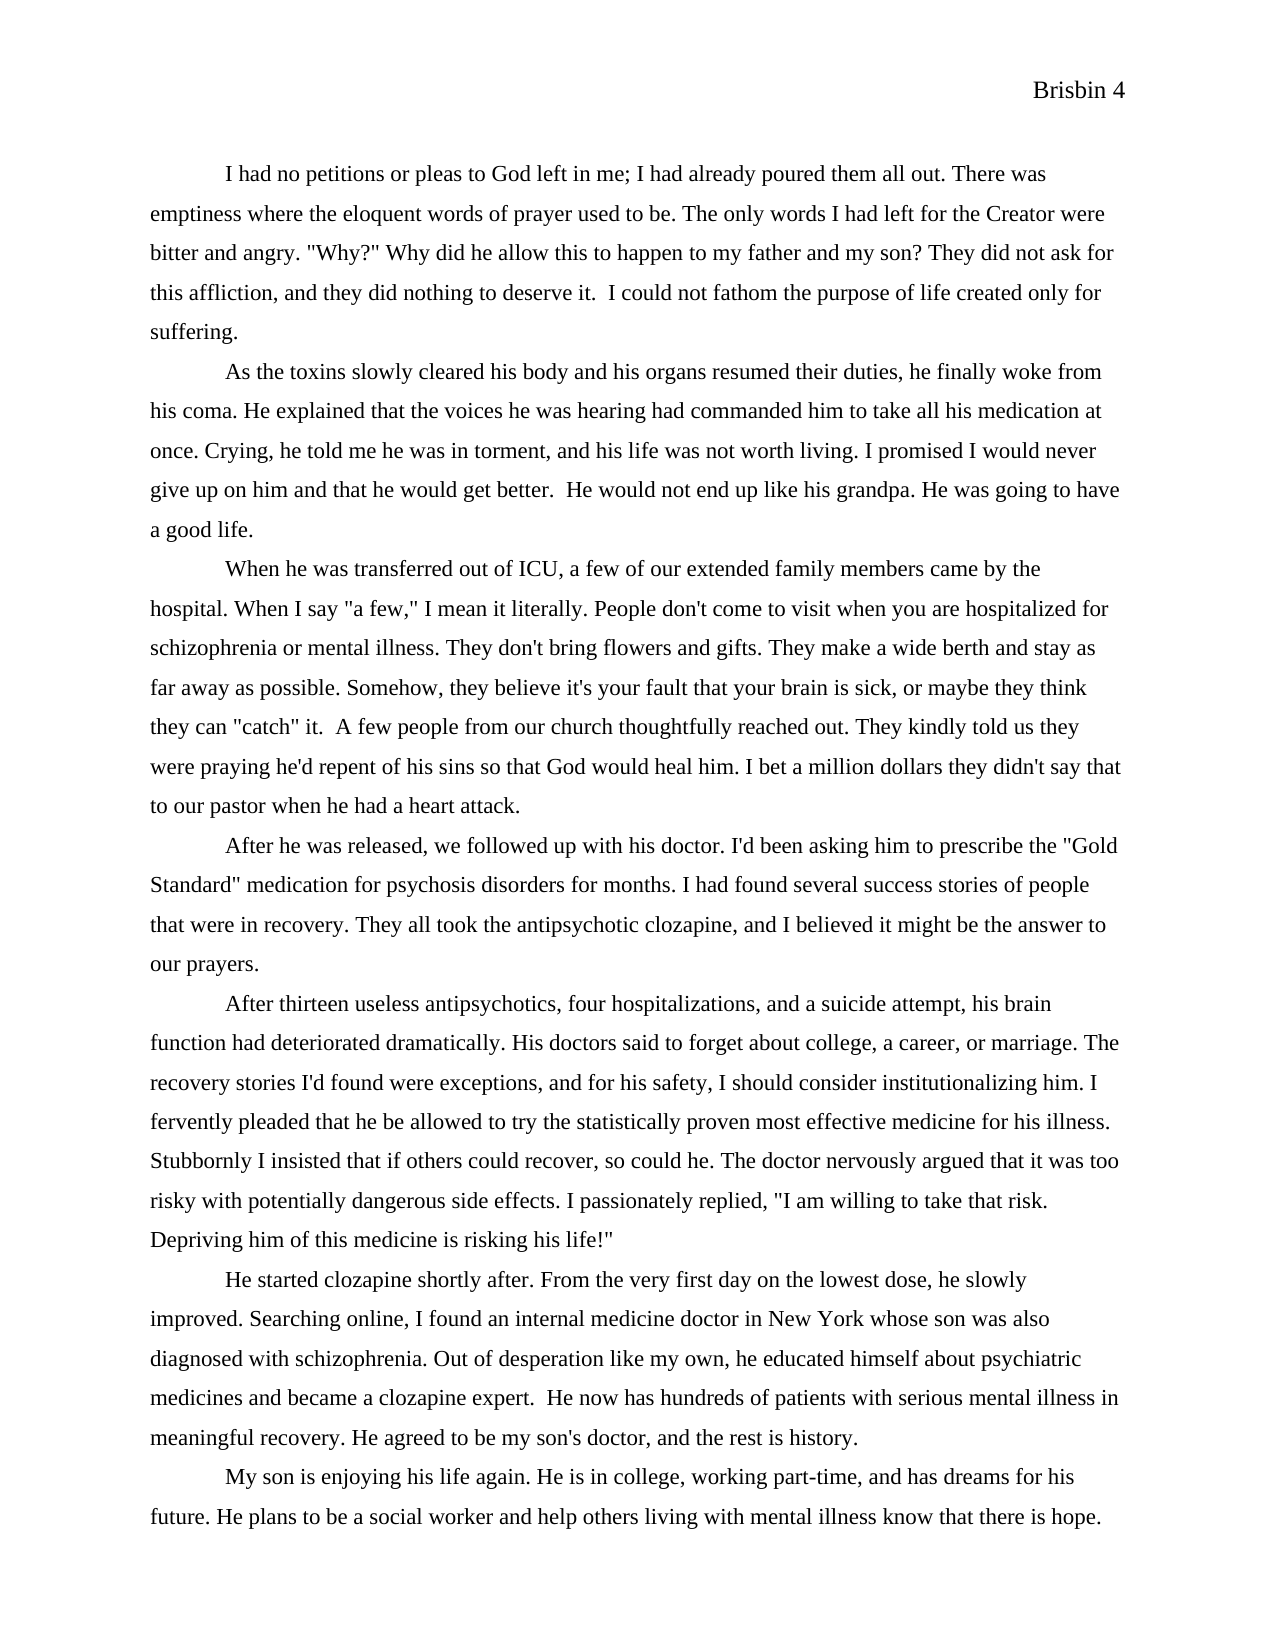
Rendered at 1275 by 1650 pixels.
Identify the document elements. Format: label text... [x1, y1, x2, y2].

text My son is enjoying his life again. He is in college, working part-time, and has dreams for his future. He plans to be a social worker and help others living with mental illness know that there is hope. [150, 1463, 1125, 1529]
text As the toxins slowly cleared his body and his organs resumed their duties, he finally woke from his coma. He explained that the voices he was hearing had commanded him to take all his medication at once. Crying, he told me he was in torment, and his life was not worth living. I promised I would never give up on him and that he would get better. He would not end up like his grandpa. He was going to have a good life. [150, 358, 1125, 542]
text He started clozapine shortly after. From the very first day on the lowest dose, he slowly improved. Searching online, I found an internal medicine doctor in New York whose son was also diagnosed with schizophrenia. Out of desperation like my own, he educated himself about psychiatric medicines and became a clozapine expert. He now has hundreds of patients with serious mental illness in meaningful recovery. He agreed to be my son's doctor, and the rest is history. [150, 1266, 1125, 1450]
text I had no petitions or pleas to God left in me; I had already poured them all out. There was emptiness where the eloquent words of prayer used to be. The only words I had left for the Creator were bitter and angry. "Why?" Why did he allow this to happen to my father and my son? They did not ask for this affliction, and they did nothing to deserve it. I could not fathom the purpose of life created only for suffering. [150, 161, 1125, 345]
text When he was transferred out of ICU, a few of our extended family members came by the hospital. When I say "a few," I mean it literally. People don't come to visit when you are hospitalized for schizophrenia or mental illness. They don't bring flowers and gifts. They make a wide berth and stay as far away as possible. Somehow, they believe it's your fault that your brain is sick, or maybe they think they can "catch" it. A few people from our church thoughtfully reached out. They kindly told us they were praying he'd repent of his sins so that God would heal him. I bet a million dollars they didn't say that to our pastor when he had a heart attack. [150, 555, 1125, 818]
text After he was released, we followed up with his doctor. I'd been asking him to prescribe the "Gold Standard" medication for psychosis disorders for months. I had found several success stories of people that were in recovery. They all took the antipsychotic clozapine, and I believed it might be the answer to our prayers. [150, 832, 1125, 976]
text After thirteen useless antipsychotics, four hospitalizations, and a suicide attempt, his brain function had deteriorated dramatically. His doctors said to forget about college, a career, or marriage. The recovery stories I'd found were exceptions, and for his safety, I should consider institutionalizing him. I fervently pleaded that he be allowed to try the statistically proven most effective medicine for his illness. Stubbornly I insisted that if others could recover, so could he. The doctor nervously argued that it was too risky with potentially dangerous side effects. I passionately replied, "I am willing to take that risk. Depriving him of this medicine is risking his life!" [150, 989, 1125, 1253]
